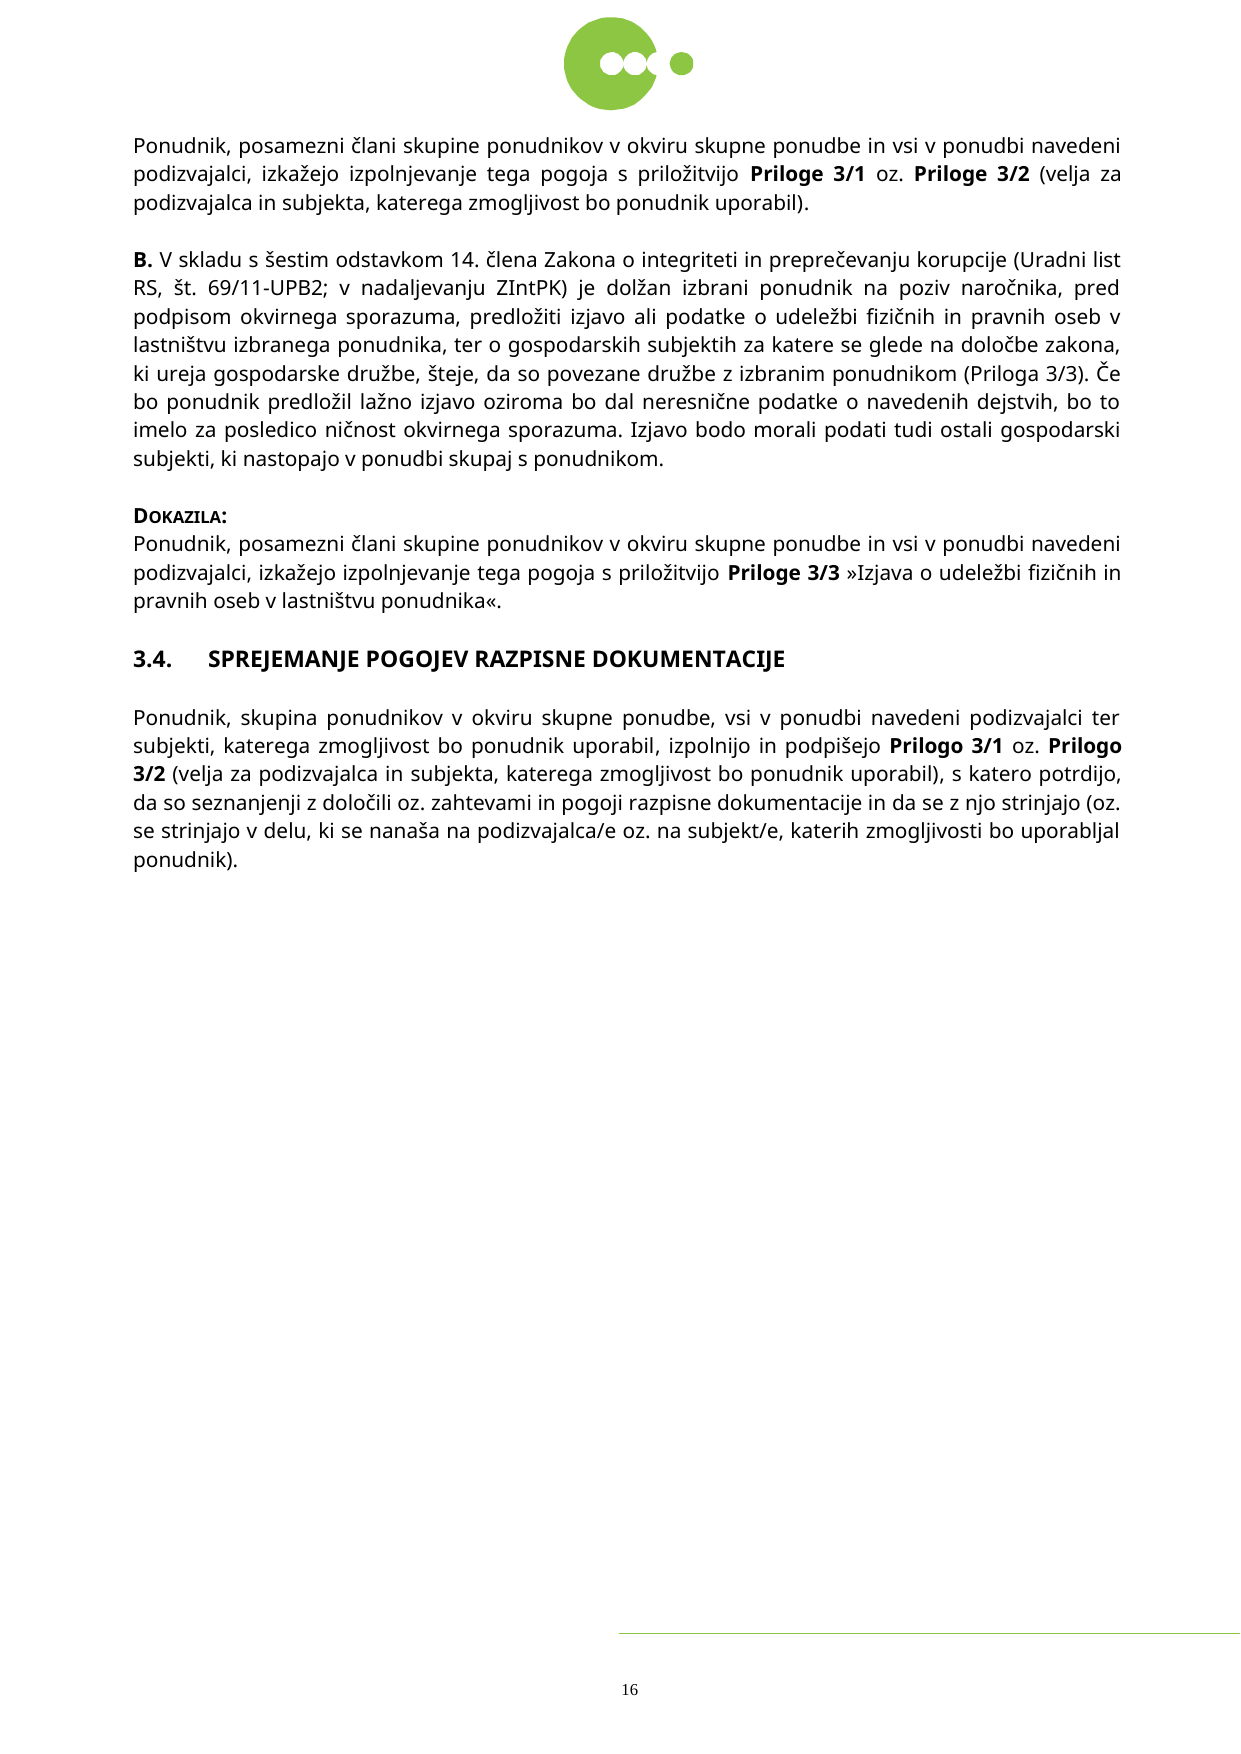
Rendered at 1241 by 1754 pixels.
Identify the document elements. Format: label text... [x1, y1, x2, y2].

list SPREJEMANJE POGOJEV RAZPISNE DOKUMENTACIJE [133, 643, 1122, 674]
text Ponudnik, posamezni člani skupine ponudnikov v okviru skupne ponudbe in vsi v ponudbi navedeni podizvajalci, izkažejo izpolnjevanje tega pogoja s priložitvijo Priloge 3/3 »Izjava o udeležbi fizičnih in pravnih oseb v lastništvu ponudnika«. [133, 529, 1122, 614]
text Ponudnik, posamezni člani skupine ponudnikov v okviru skupne ponudbe in vsi v ponudbi navedeni podizvajalci, izkažejo izpolnjevanje tega pogoja s priložitvijo Priloge 3/1 oz. Priloge 3/2 (velja za podizvajalca in subjekta, katerega zmogljivost bo ponudnik uporabil). [133, 131, 1122, 216]
text B. V skladu s šestim odstavkom 14. člena Zakona o integriteti in preprečevanju korupcije (Uradni list RS, št. 69/11-UPB2; v nadaljevanju ZIntPK) je dolžan izbrani ponudnik na poziv naročnika, pred podpisom okvirnega sporazuma, predložiti izjavo ali podatke o udeležbi fizičnih in pravnih oseb v lastništvu izbranega ponudnika, ter o gospodarskih subjektih za katere se glede na določbe zakona, ki ureja gospodarske družbe, šteje, da so povezane družbe z izbranim ponudnikom (Priloga 3/3). Če bo ponudnik predložil lažno izjavo oziroma bo dal neresnične podatke o navedenih dejstvih, bo to imelo za posledico ničnost okvirnega sporazuma. Izjavo bodo morali podati tudi ostali gospodarski subjekti, ki nastopajo v ponudbi skupaj s ponudnikom. [133, 245, 1122, 472]
text Ponudnik, skupina ponudnikov v okviru skupne ponudbe, vsi v ponudbi navedeni podizvajalci ter subjekti, katerega zmogljivost bo ponudnik uporabil, izpolnijo in podpišejo Prilogo 3/1 oz. Prilogo 3/2 (velja za podizvajalca in subjekta, katerega zmogljivost bo ponudnik uporabil), s katero potrdijo, da so seznanjenji z določili oz. zahtevami in pogoji razpisne dokumentacije in da se z njo strinjajo (oz. se strinjajo v delu, ki se nanaša na podizvajalca/e oz. na subjekt/e, katerih zmogljivosti bo uporabljal ponudnik). [133, 703, 1122, 873]
text Dokazila: [133, 501, 1122, 529]
